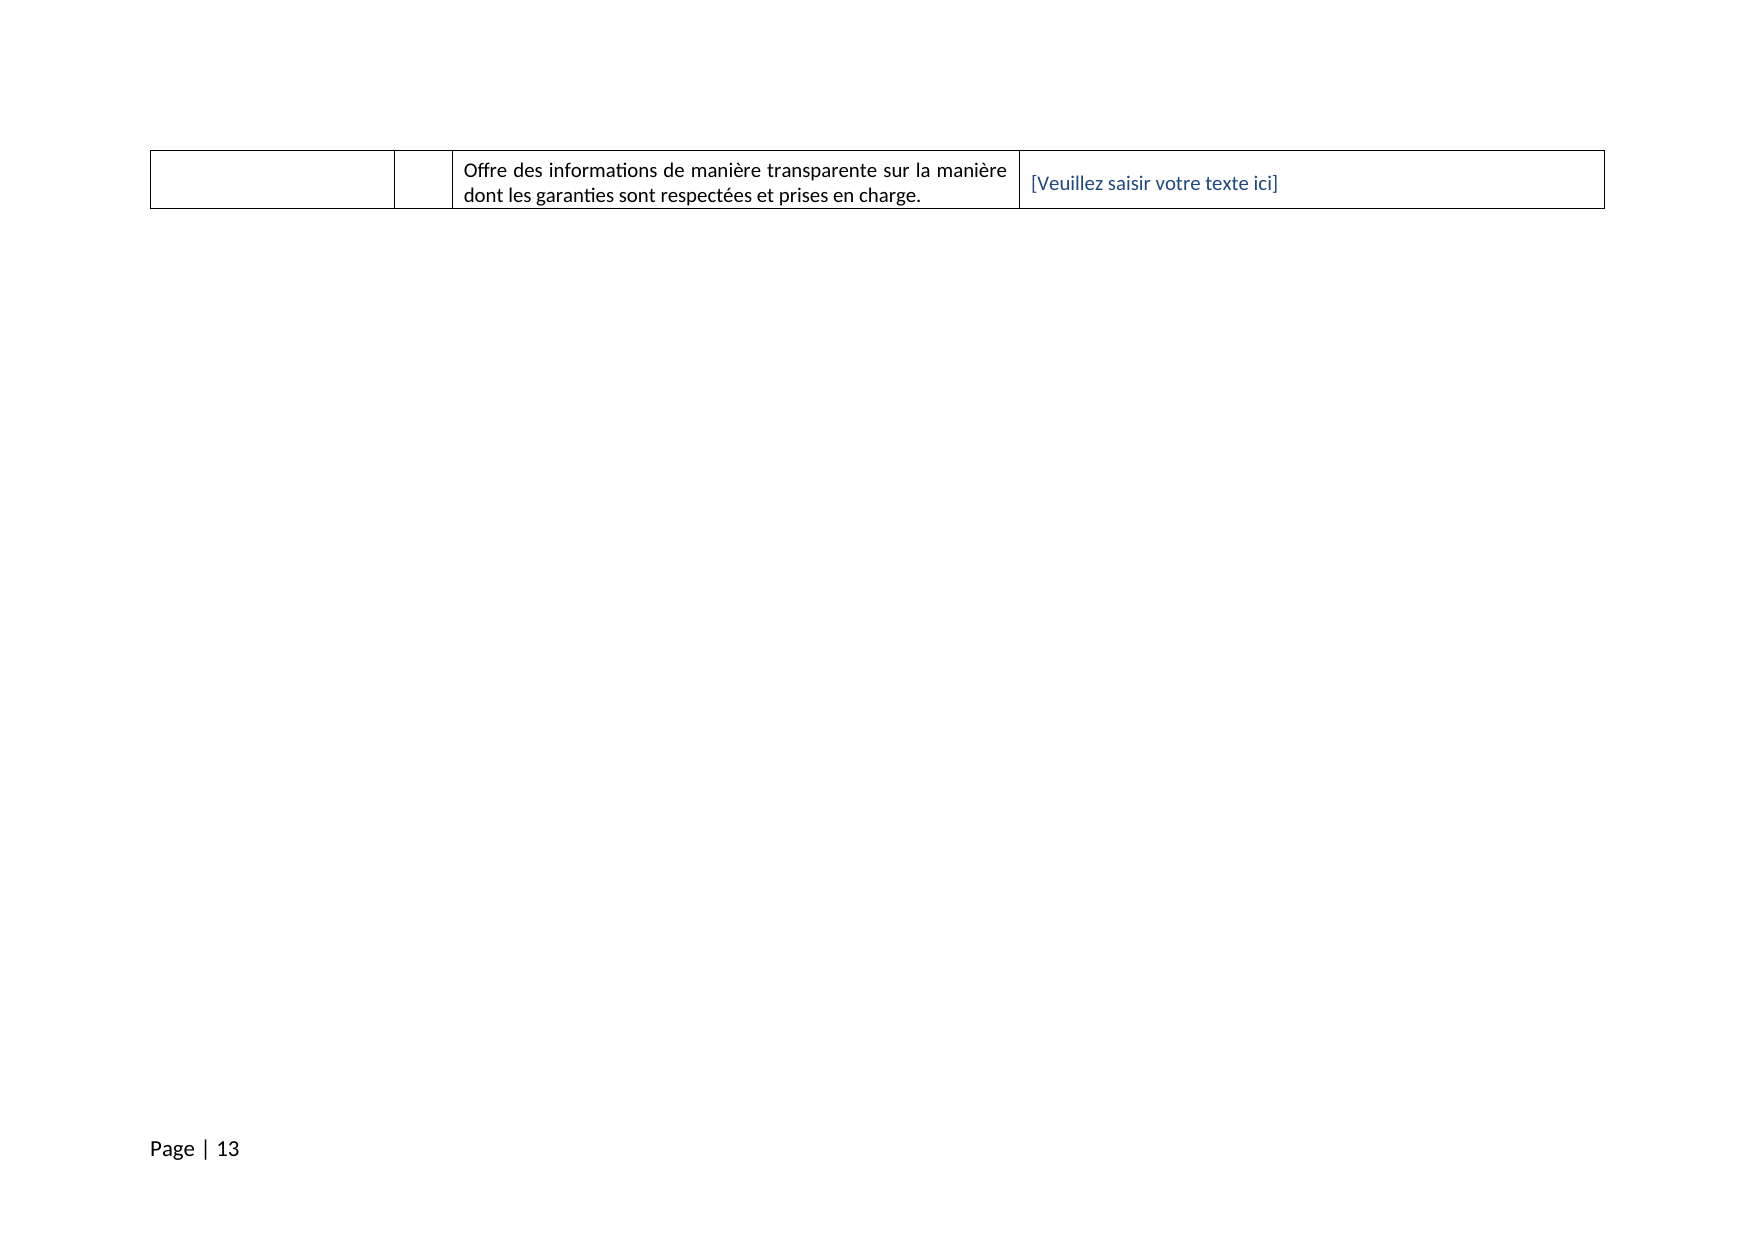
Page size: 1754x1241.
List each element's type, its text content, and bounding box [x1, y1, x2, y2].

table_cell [1020, 151, 1604, 208]
table_cell Offre des informations de manière transparente sur la manière dont les garanties sont respectées et prises en charge. [453, 151, 1019, 208]
table_cell [395, 151, 452, 208]
